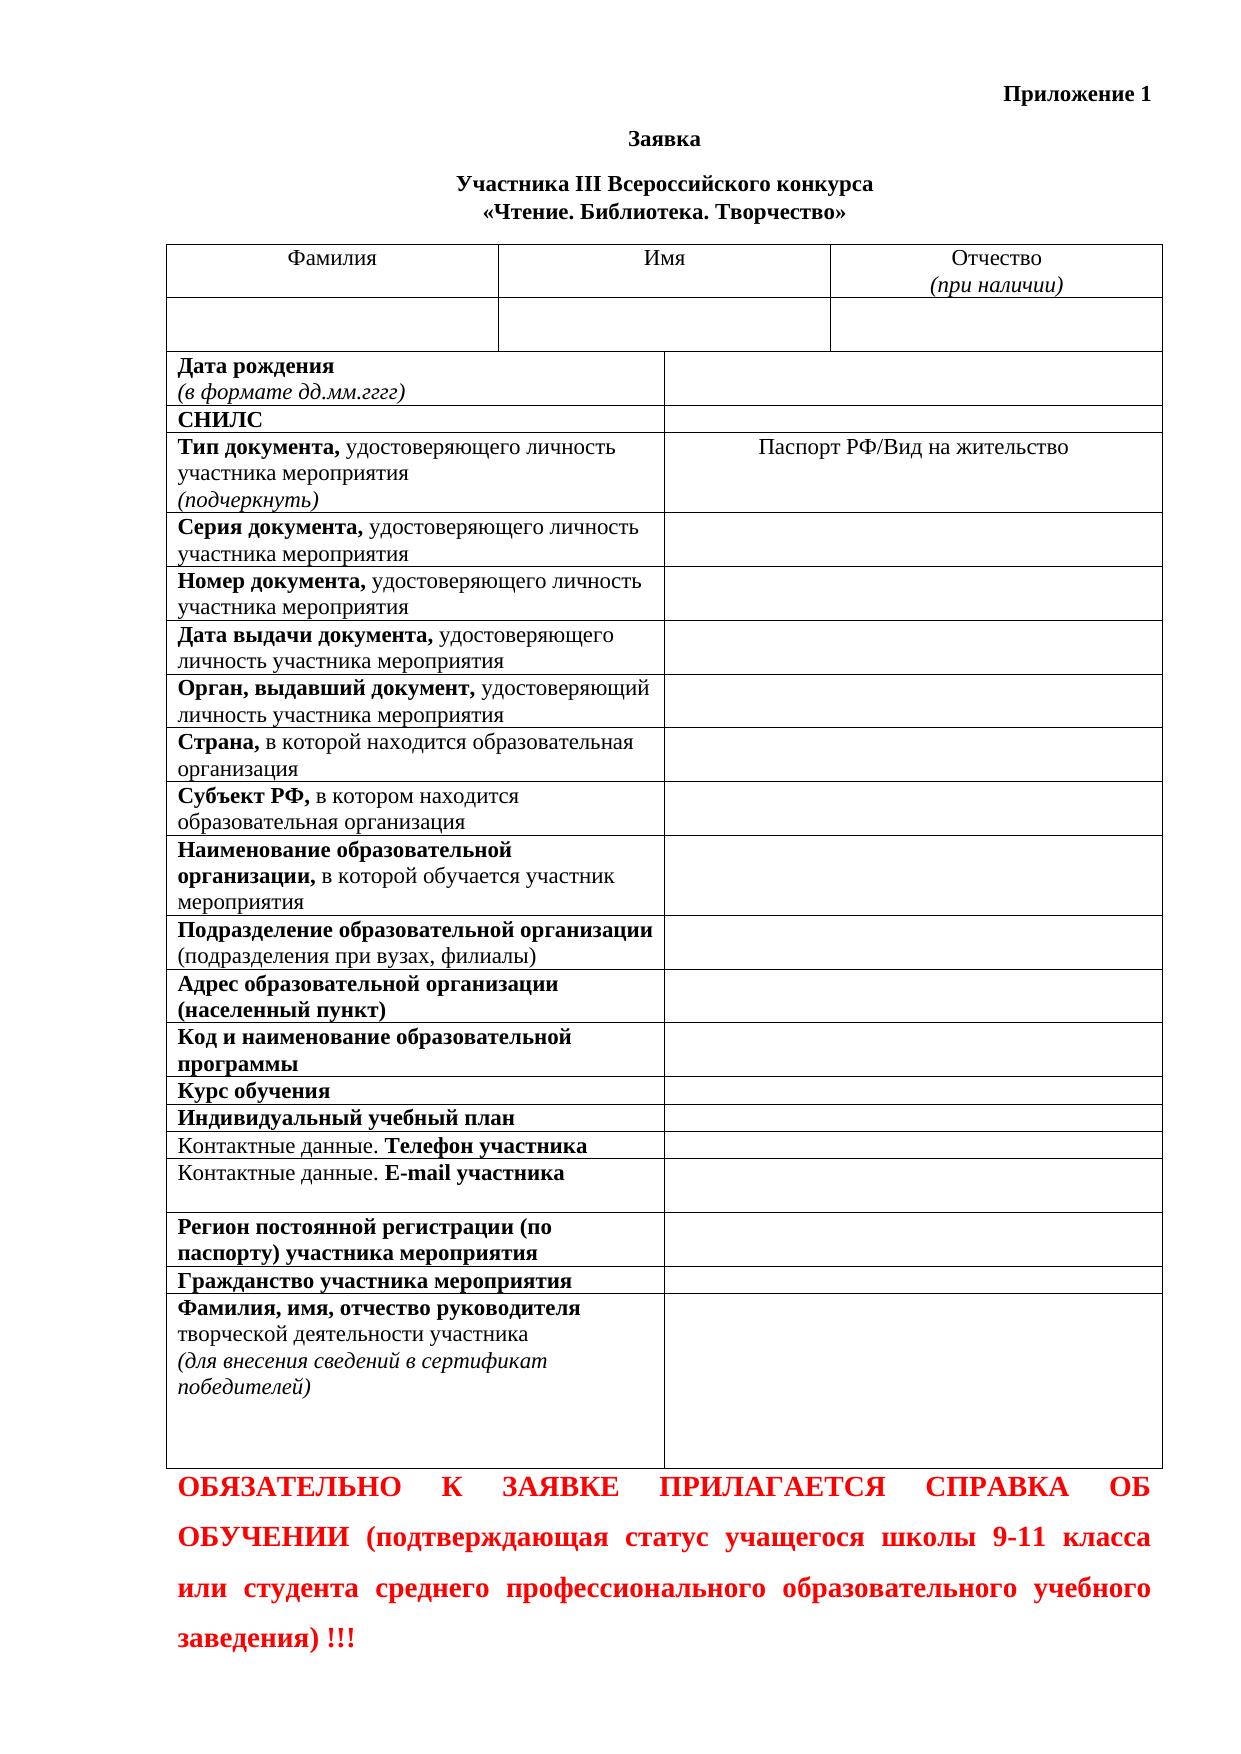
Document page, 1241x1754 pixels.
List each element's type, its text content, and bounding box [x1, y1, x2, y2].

table_cell [665, 836, 1162, 915]
table_cell [167, 298, 498, 351]
table_cell Субъект РФ, в котором находится образовательная организация [167, 782, 664, 835]
table_cell Тип документа, удостоверяющего личность участника мероприятия (подчеркнуть) [167, 433, 664, 512]
table_cell Подразделение образовательной организации (подразделения при вузах, филиалы) [167, 916, 664, 968]
table_cell Дата выдачи документа, удостоверяющего личность участника мероприятия [167, 621, 664, 673]
table_cell [665, 1159, 1162, 1212]
table_header Фамилия [167, 245, 498, 297]
table_cell Контактные данные. E-mail участника [167, 1159, 664, 1212]
table_cell [831, 298, 1162, 351]
table_cell Орган, выдавший документ, удостоверяющий личность участника мероприятия [167, 675, 664, 727]
table_cell Фамилия, имя, отчество руководителя творческой деятельности участника (для внесения сведений в сертификат победителей) [167, 1294, 664, 1468]
table_cell Контактные данные. Телефон участника [167, 1132, 664, 1158]
table_cell Индивидуальный учебный план [167, 1105, 664, 1131]
table_cell Страна, в которой находится образовательная организация [167, 728, 664, 781]
table_cell [665, 916, 1162, 968]
table_cell Номер документа, удостоверяющего личность участника мероприятия [167, 567, 664, 620]
table_cell [665, 1213, 1162, 1266]
table_cell [499, 298, 830, 351]
table_cell Регион постоянной регистрации (по паспорту) участника мероприятия [167, 1213, 664, 1266]
table_cell Дата рождения (в формате дд.мм.гггг) [167, 352, 664, 405]
table_cell Паспорт РФ/Вид на жительство [665, 433, 1162, 512]
table_cell Курс обучения [167, 1077, 664, 1103]
text ОБЯЗАТЕЛЬНО К ЗАЯВКЕ ПРИЛАГАЕТСЯ СПРАВКА ОБ ОБУЧЕНИИ (подтверждающая статус учащегося школы 9-11 класса или студента среднего профессионального образовательного учебного заведения) !!! [177, 1469, 1152, 1654]
table_cell Гражданство участника мероприятия [167, 1267, 664, 1293]
table_cell Серия документа, удостоверяющего личность участника мероприятия [167, 513, 664, 566]
table_cell [665, 782, 1162, 835]
table_cell СНИЛС [167, 406, 664, 432]
table_cell Наименование образовательной организации, в которой обучается участник мероприятия [167, 836, 664, 915]
table_cell [665, 1077, 1162, 1103]
table_header Имя [499, 245, 830, 297]
table_cell [665, 567, 1162, 620]
table_cell [665, 513, 1162, 566]
table_cell [665, 675, 1162, 727]
table_cell [665, 1105, 1162, 1131]
table_cell [665, 1132, 1162, 1158]
table_cell [665, 1267, 1162, 1293]
text Участника III Всероссийского конкурса «Чтение. Библиотека. Творчество» [177, 170, 1152, 225]
text Заявка [177, 125, 1152, 151]
table_cell [665, 728, 1162, 781]
table_cell [665, 1294, 1162, 1468]
table_cell [665, 621, 1162, 673]
table_cell Адрес образовательной организации (населенный пункт) [167, 970, 664, 1022]
table_cell Код и наименование образовательной программы [167, 1023, 664, 1076]
table_cell [665, 970, 1162, 1022]
text Приложение 1 [177, 80, 1152, 106]
table_header Отчество (при наличии) [831, 245, 1162, 297]
table_cell [665, 406, 1162, 432]
table_cell [665, 352, 1162, 405]
table_cell [665, 1023, 1162, 1076]
